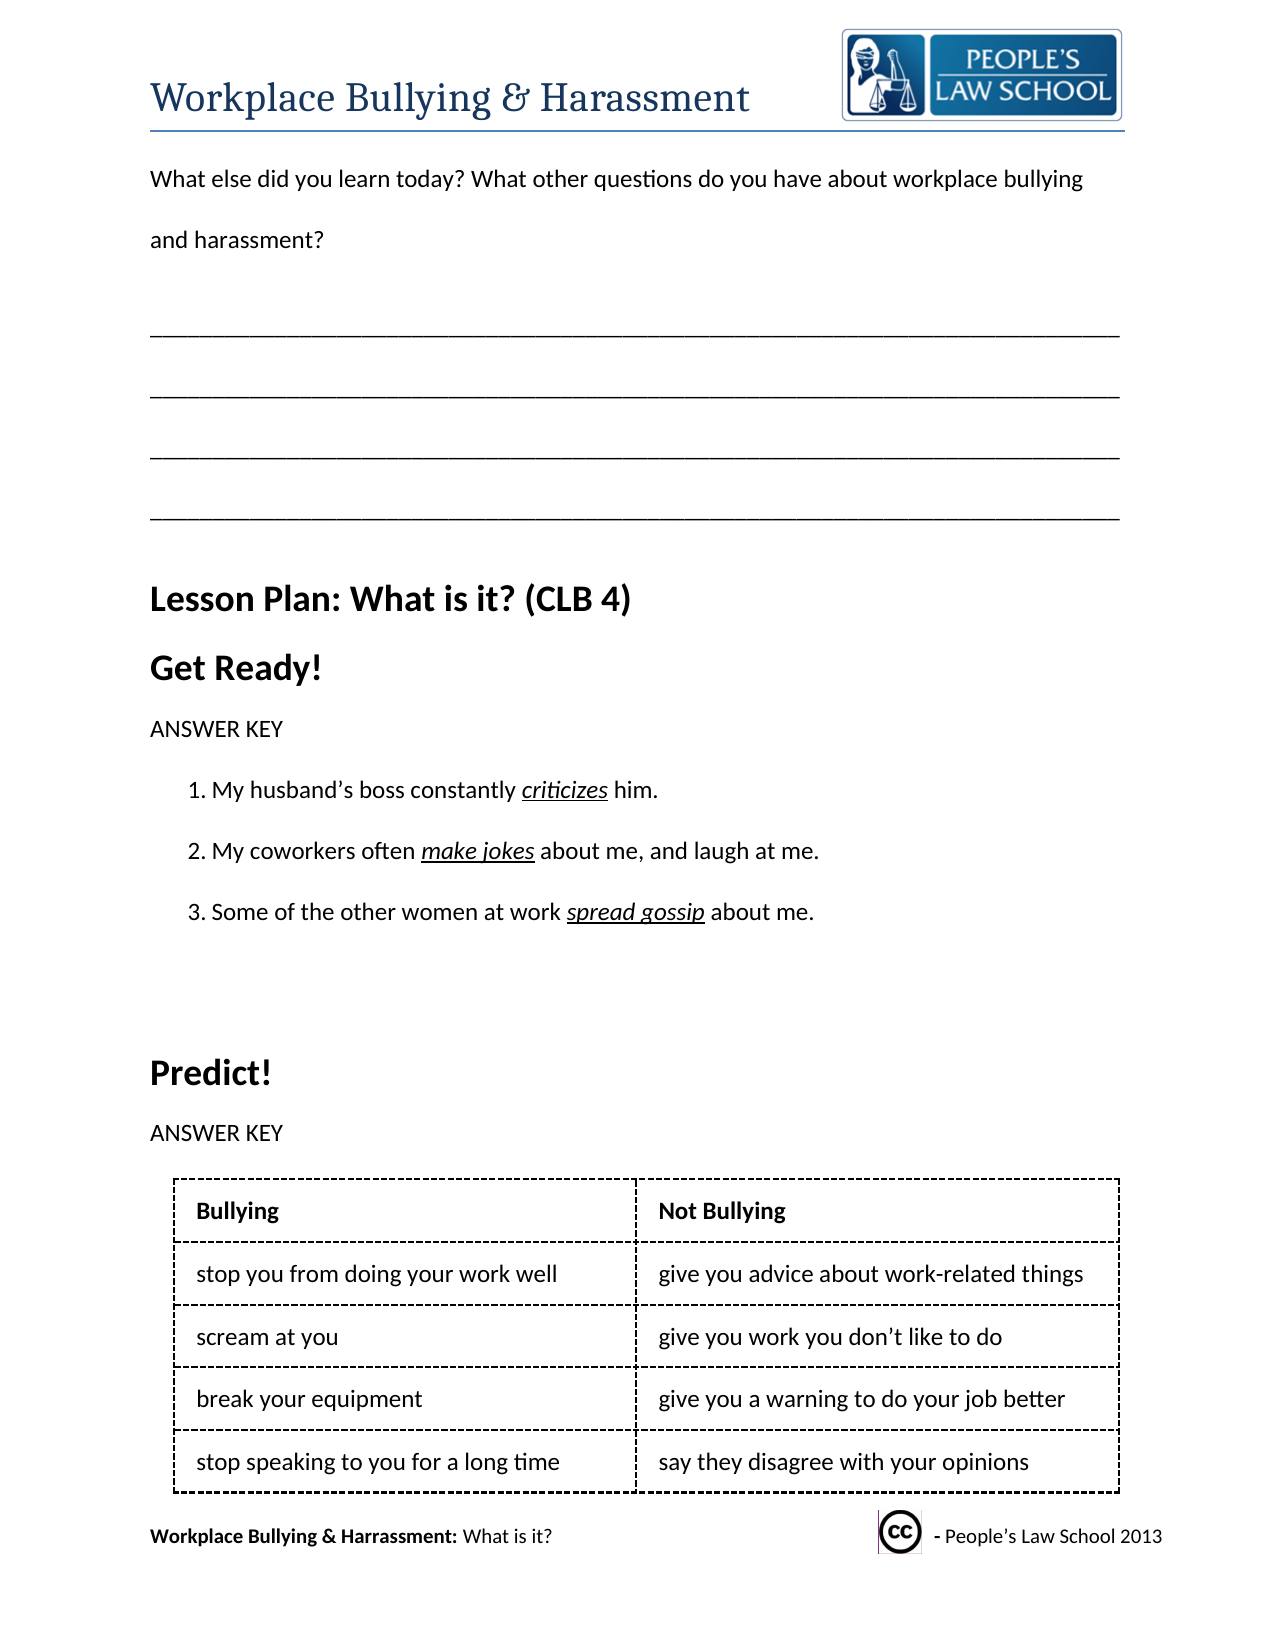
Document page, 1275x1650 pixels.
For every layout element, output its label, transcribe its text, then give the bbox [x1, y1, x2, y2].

picture [840, 27, 1124, 123]
table_cell give you work you don’t like to do [636, 1304, 1119, 1366]
list Some of the other women at work spread gossip about me. [187, 896, 1125, 926]
table_cell say they disagree with your opinions [636, 1429, 1119, 1491]
table_header Bullying [174, 1178, 636, 1241]
table_cell give you advice about work-related things [636, 1241, 1119, 1303]
table_cell break your equipment [174, 1366, 636, 1429]
text What else did you learn today? What other questions do you have about workplace bullying and harassment? [150, 163, 1125, 255]
text Lesson Plan: What is it? (CLB 4) [150, 575, 1125, 621]
table_cell stop you from doing your work well [174, 1241, 636, 1303]
text ANSWER KEY [150, 713, 1125, 743]
table_cell give you a warning to do your job better [636, 1366, 1119, 1429]
text Get Ready! [150, 644, 1125, 690]
list My coworkers often make jokes about me, and laugh at me. [187, 835, 1125, 865]
text ANSWER KEY [150, 1117, 1125, 1148]
picture [878, 1510, 922, 1554]
text Predict! [150, 1048, 1125, 1094]
table_header Not Bullying [636, 1178, 1119, 1241]
list My husband’s boss constantly criticizes him. [187, 774, 1125, 804]
text ________________________________________________________________________________________________________________________________________________________________________________________________________________________________________________________________________________________________________________________ [150, 310, 1125, 524]
table_cell scream at you [174, 1304, 636, 1366]
table_cell stop speaking to you for a long time [174, 1429, 636, 1491]
